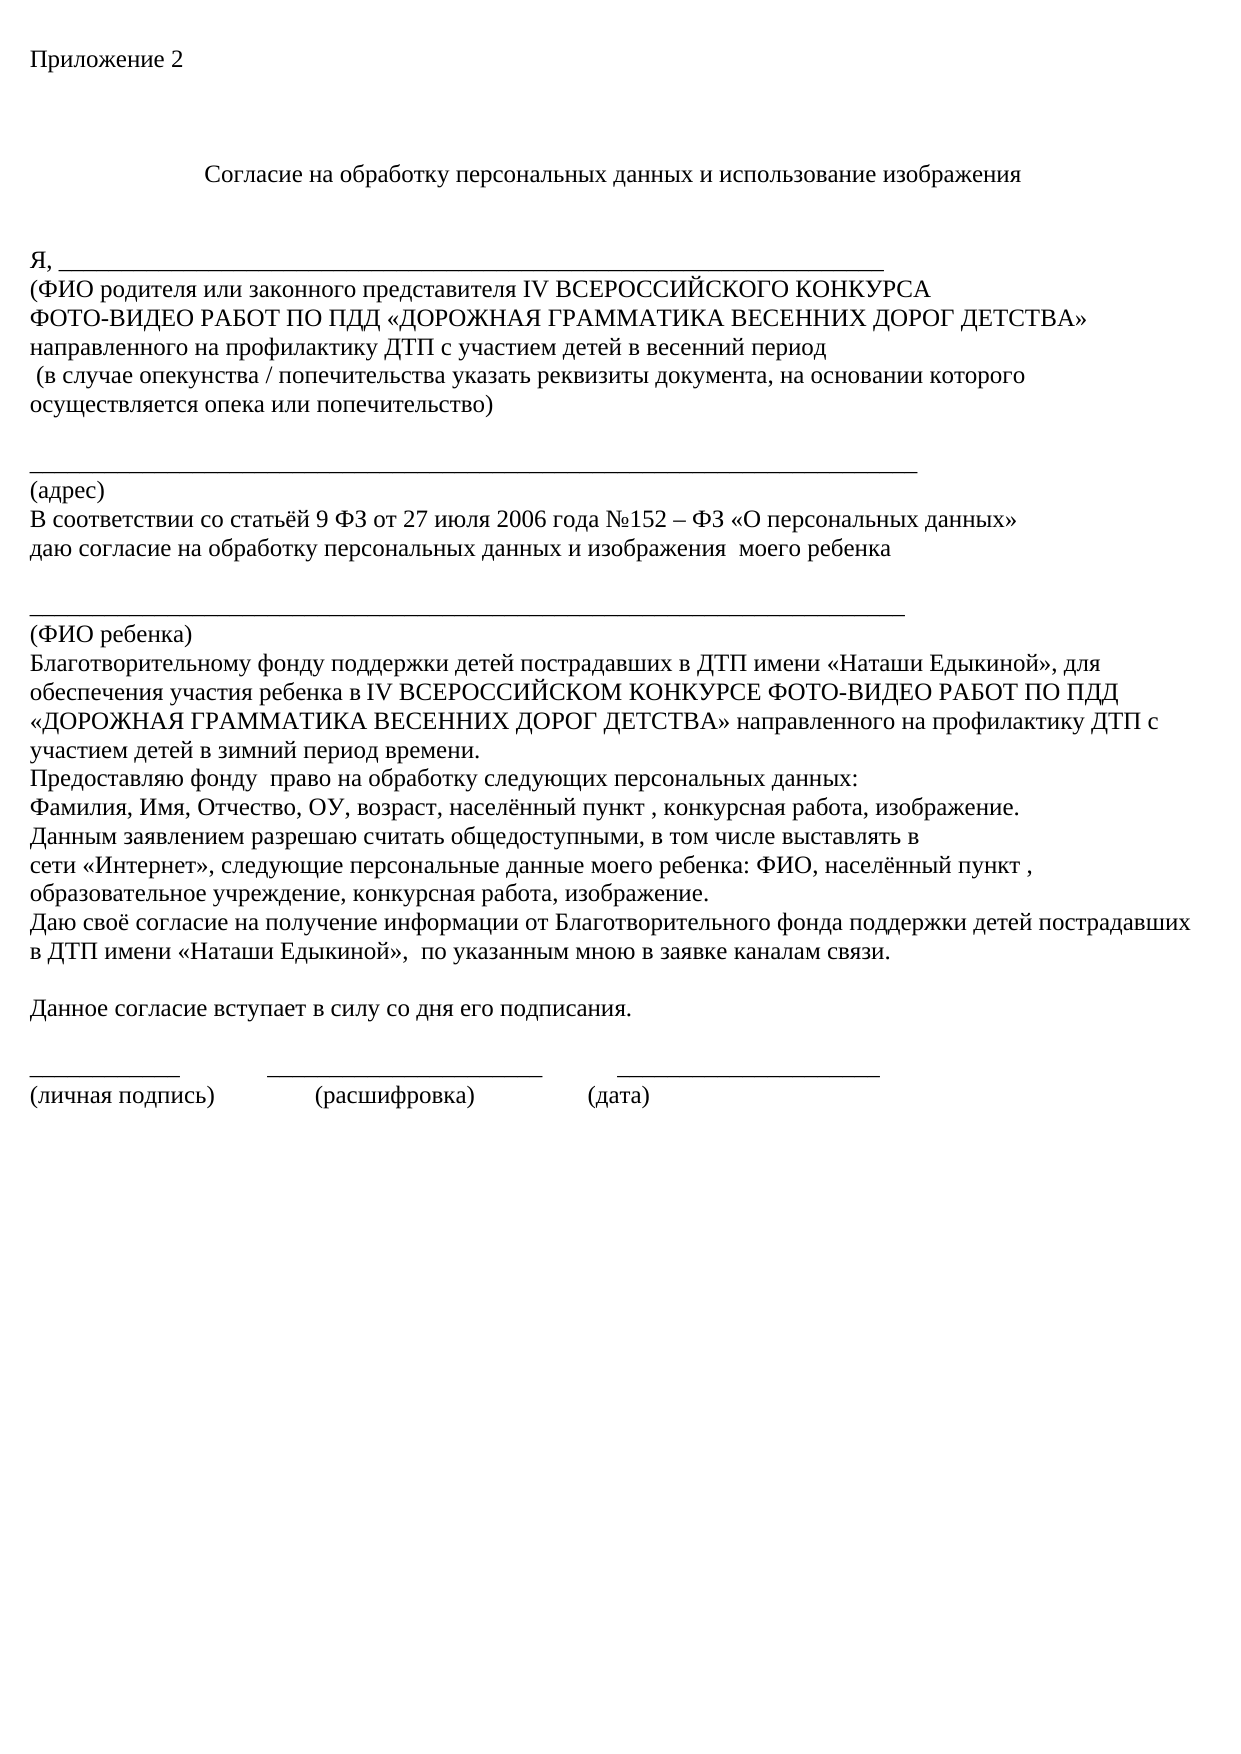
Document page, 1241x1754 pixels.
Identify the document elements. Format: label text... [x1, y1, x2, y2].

text Фамилия, Имя, Отчество, ОУ, возраст, населённый пункт , конкурсная работа, изображение. [29, 792, 1196, 821]
text даю согласие на обработку персональных данных и изображения моего ребенка [29, 533, 1196, 562]
text (личная подпись) (расшифровка) (дата) [29, 1080, 1196, 1108]
text (ФИО ребенка) [29, 619, 1196, 648]
text «ДОРОЖНАЯ ГРАММАТИКА ВЕСЕННИХ ДОРОГ ДЕТСТВА» направленного на профилактику ДТП с участием детей в зимний период времени. [29, 706, 1196, 763]
text ______________________________________________________________________ [29, 591, 1196, 619]
text Даю своё согласие на получение информации от Благотворительного фонда поддержки детей пострадавших в ДТП имени «Наташи Едыкиной», по указанным мною в заявке каналам связи. [29, 907, 1196, 965]
text В соответствии со статьёй 9 ФЗ от 27 июля 2006 года №152 – ФЗ «О персональных данных» [29, 504, 1196, 533]
text Данное согласие вступает в силу со дня его подписания. [29, 993, 1196, 1022]
text _______________________________________________________________________ [29, 447, 1196, 476]
text Я, __________________________________________________________________ [29, 246, 1196, 274]
text (адрес) [29, 476, 1196, 504]
text Благотворительному фонду поддержки детей пострадавших в ДТП имени «Наташи Едыкиной», для обеспечения участия ребенка в IV ВСЕРОССИЙСКОМ КОНКУРСЕ ФОТО-ВИДЕО РАБОТ ПО ПДД [29, 648, 1196, 706]
text (в случае опекунства / попечительства указать реквизиты документа, на основании которого осуществляется опека или попечительство) [29, 361, 1196, 418]
text Согласие на обработку персональных данных и использование изображения [29, 159, 1196, 188]
text ФОТО-ВИДЕО РАБОТ ПО ПДД «ДОРОЖНАЯ ГРАММАТИКА ВЕСЕННИХ ДОРОГ ДЕТСТВА» направленного на профилактику ДТП с участием детей в весенний период [29, 303, 1196, 361]
text образовательное учреждение, конкурсная работа, изображение. [29, 878, 1196, 907]
text (ФИО родителя или законного представителя IV ВСЕРОССИЙСКОГО КОНКУРСА [29, 274, 1196, 303]
text Предоставляю фонду право на обработку следующих персональных данных: [29, 763, 1196, 792]
text Приложение 2 [29, 44, 1196, 73]
text Данным заявлением разрешаю считать общедоступными, в том числе выставлять в [29, 821, 1196, 850]
text сети «Интернет», следующие персональные данные моего ребенка: ФИО, населённый пункт , [29, 850, 1196, 878]
text ____________ ______________________ _____________________ [29, 1051, 1196, 1080]
